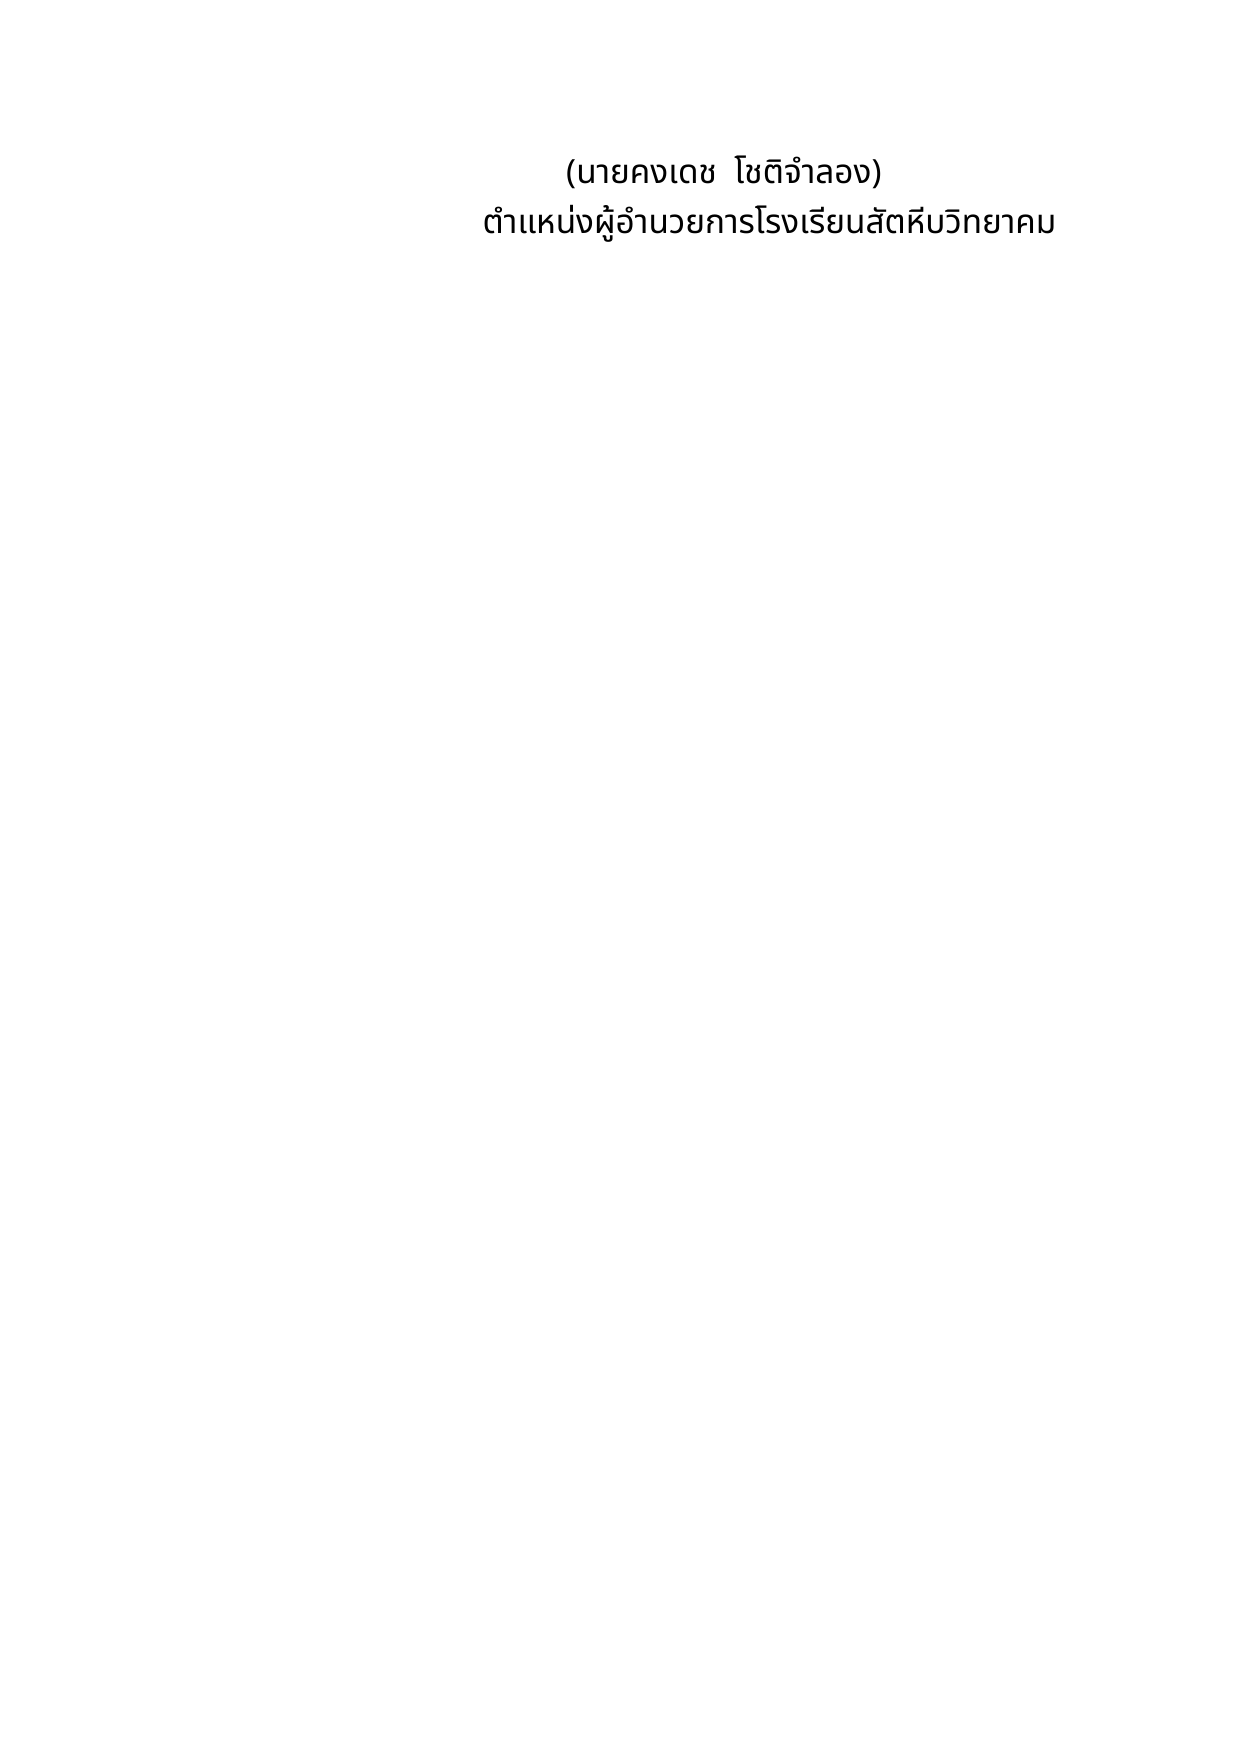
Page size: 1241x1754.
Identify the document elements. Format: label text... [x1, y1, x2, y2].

text (นายคงเดช โชติจำลอง) [448, 148, 1122, 198]
text ตำแหน่งผู้อำนวยการโรงเรียนสัตหีบวิทยาคม [148, 198, 1122, 249]
